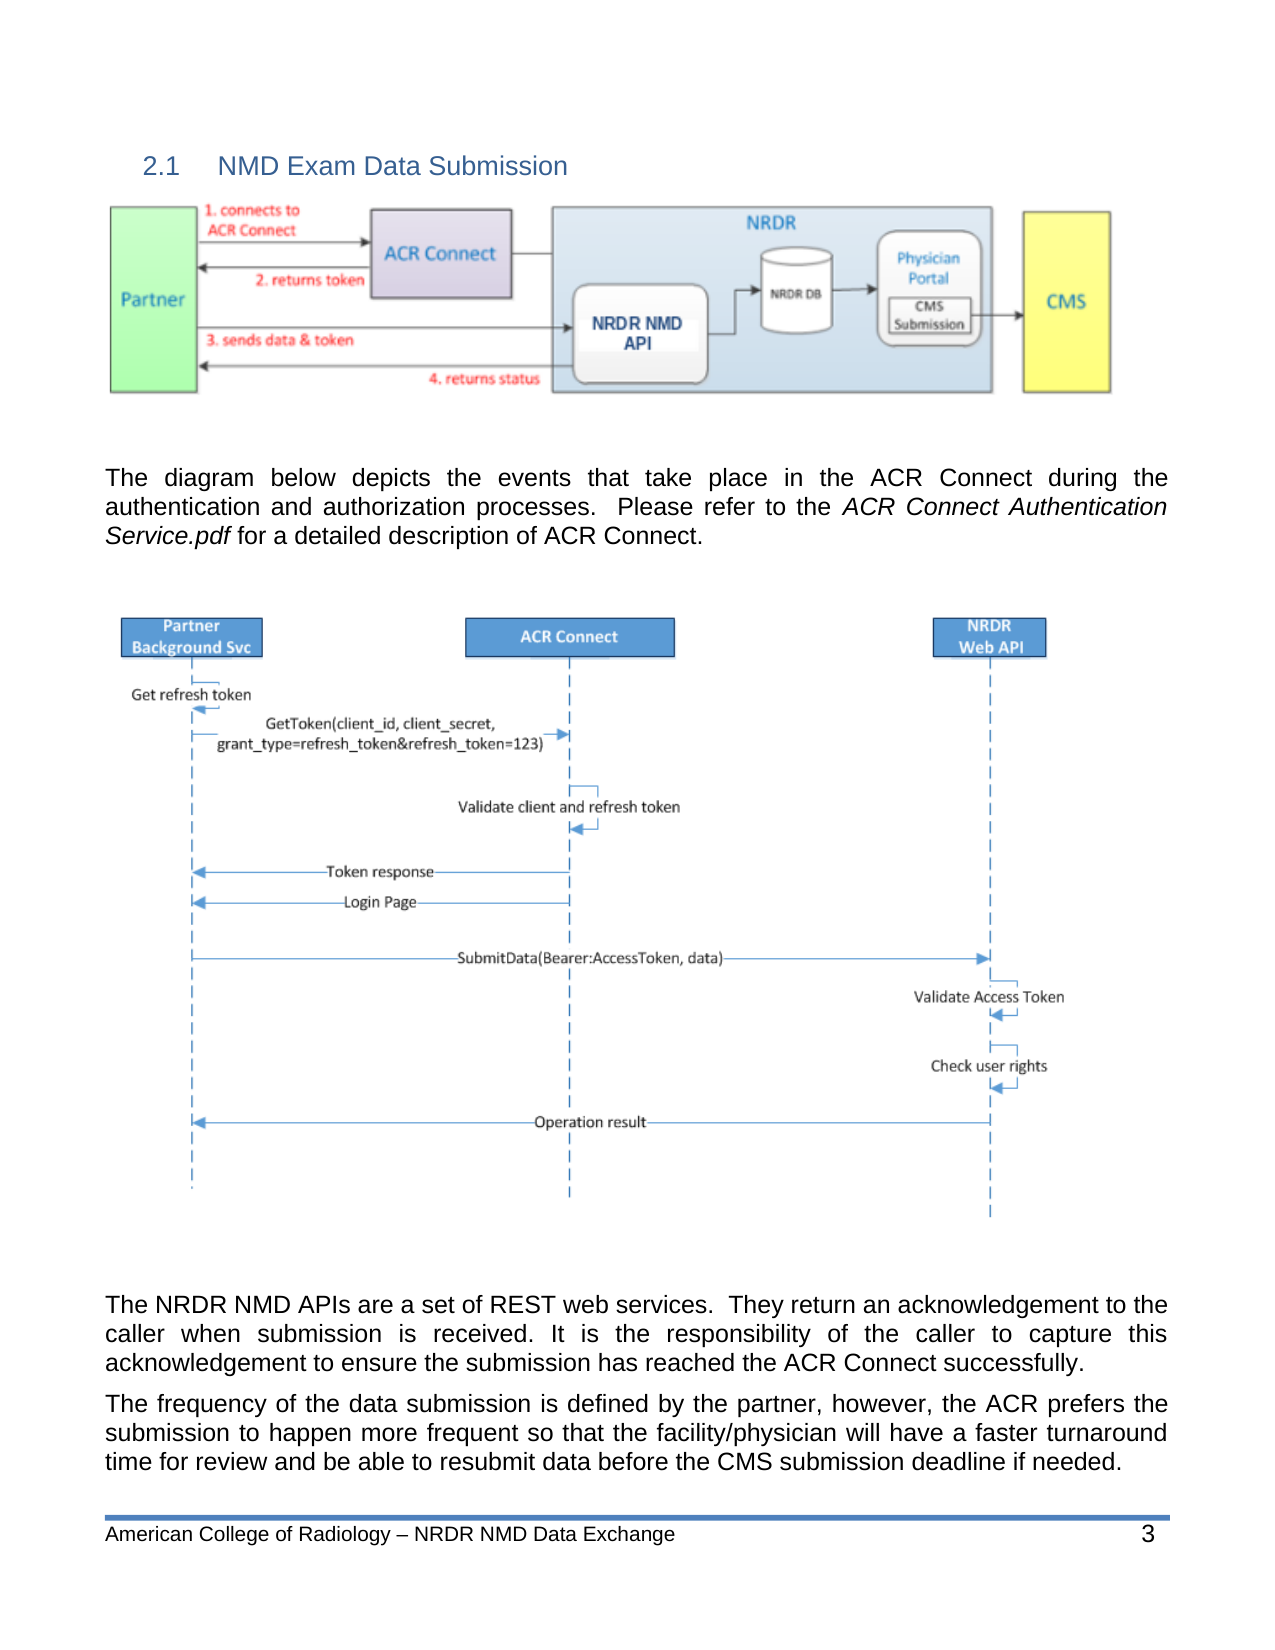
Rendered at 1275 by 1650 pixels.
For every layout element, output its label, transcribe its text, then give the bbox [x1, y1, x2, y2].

text The diagram below depicts the events that take place in the ACR Connect during the authentication and authorization processes. Please refer to the ACR Connect Authentication Service.pdf for a detailed description of ACR Connect. [105, 463, 1170, 549]
subtitle NMD Exam Data Submission [142, 150, 1170, 181]
picture [105, 603, 1080, 1237]
text The frequency of the data submission is defined by the partner, however, the ACR prefers the submission to happen more frequent so that the facility/physician will have a faster turnaround time for review and be able to resubmit data before the CMS submission deadline if needed. [105, 1389, 1170, 1475]
text The NRDR NMD APIs are a set of REST web services. They return an acknowledgement to the caller when submission is received. It is the responsibility of the caller to capture this acknowledgement to ensure the submission has reached the ACR Connect successfully. [105, 1290, 1170, 1377]
